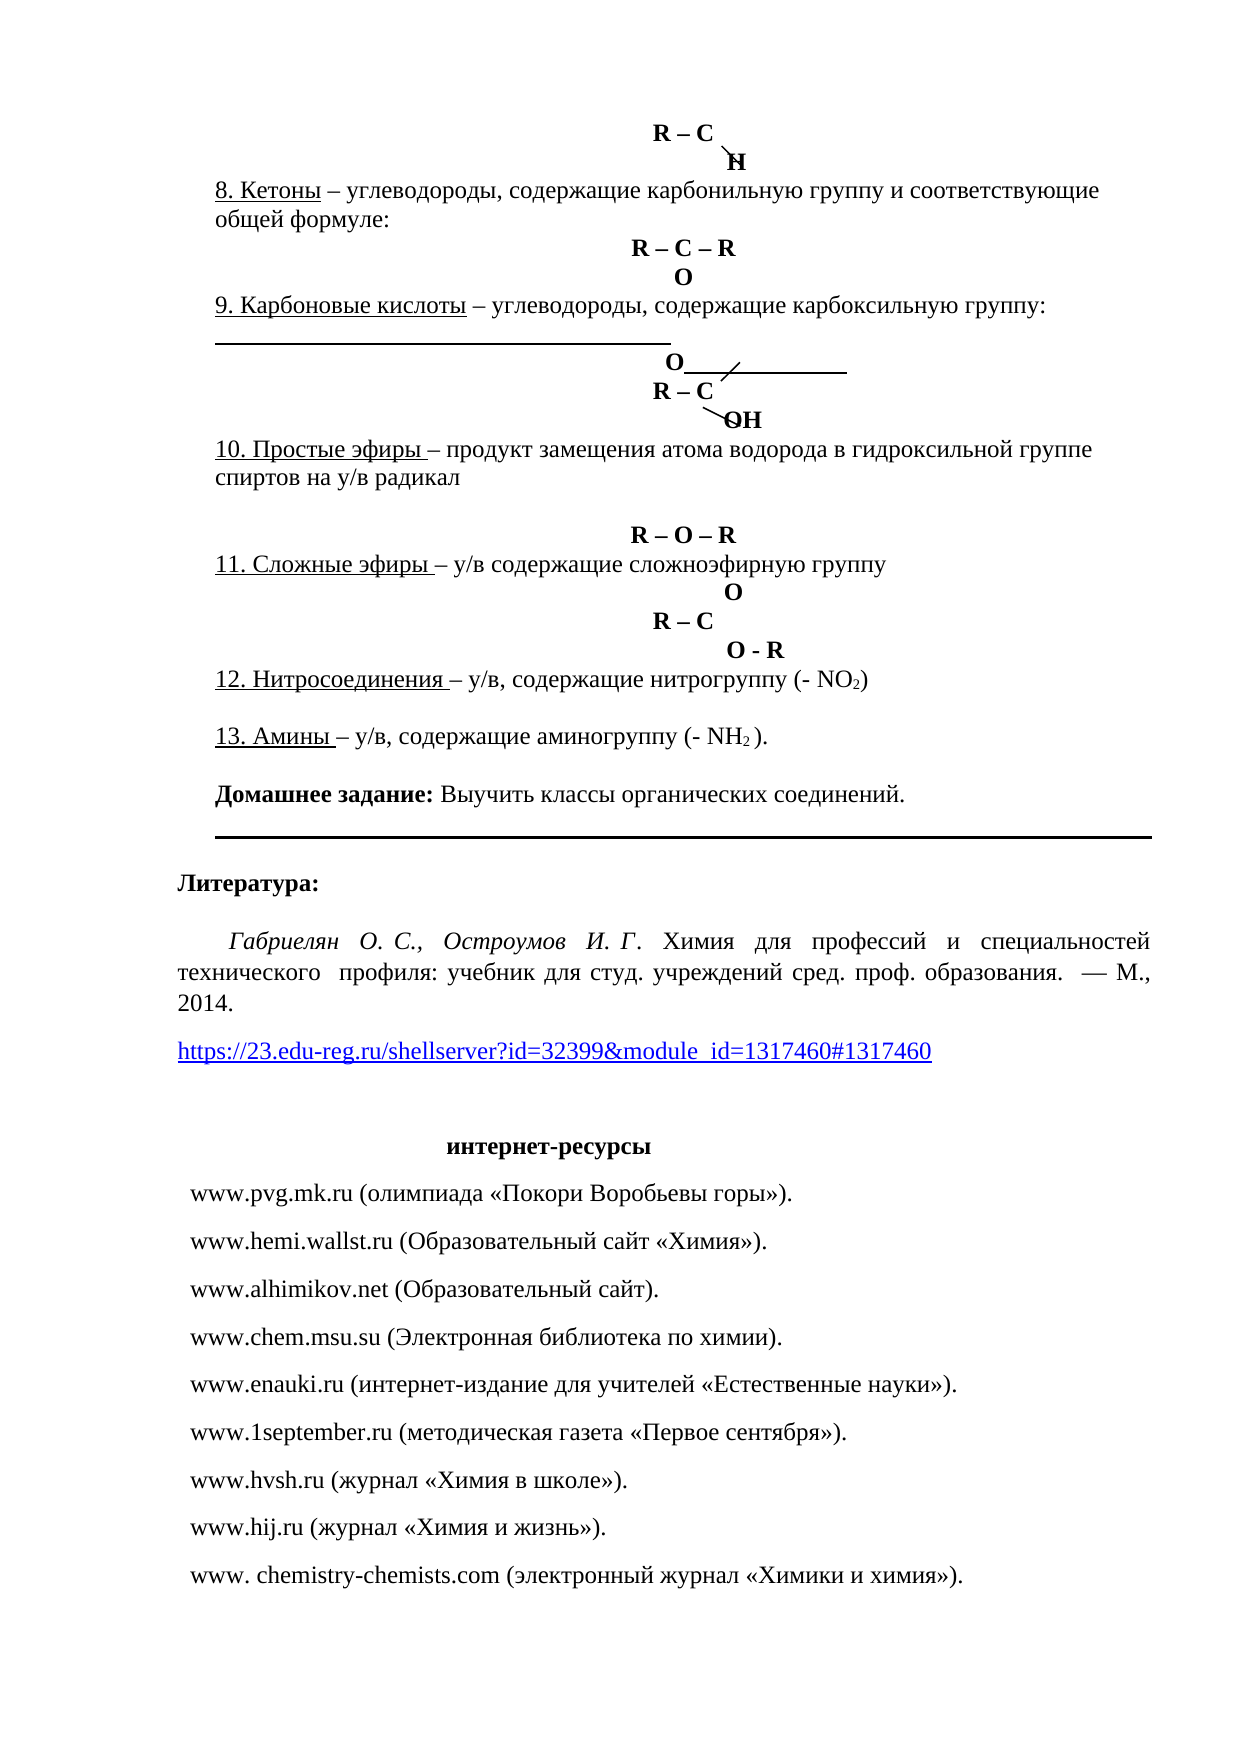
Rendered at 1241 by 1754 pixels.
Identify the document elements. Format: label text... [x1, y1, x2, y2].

text www.chem.msu.su (Электронная библиотека по химии). [177, 1322, 1152, 1350]
text 12. Нитросоединения – у/в, содержащие нитрогруппу (- NO2) [215, 664, 1152, 692]
text Габриелян О. С., Остроумов И. Г. Химия для профессий и специальностей технического профиля: учебник для студ. учреждений сред. проф. образования. — М., 2014. [177, 926, 1152, 1017]
text R – C [215, 118, 1152, 147]
text интернет-ресурсы [177, 1131, 1152, 1159]
text www.hvsh.ru (журнал «Химия в школе»). [177, 1465, 1152, 1493]
text Литература: [177, 868, 1152, 897]
text O [215, 577, 1152, 606]
text www.1september.ru (методическая газета «Первое сентября»). [177, 1417, 1152, 1446]
text O - R [215, 635, 1152, 664]
text O [215, 262, 1152, 291]
text www.hemi.wallst.ru (Образовательный сайт «Химия»). [177, 1226, 1152, 1255]
text R – C – R [215, 233, 1152, 262]
text R – C [215, 606, 1152, 635]
text 11. Сложные эфиры – у/в содержащие сложноэфирную группу [215, 549, 1152, 577]
text 8. Кетоны – углеводороды, содержащие карбонильную группу и соответствующие общей формуле: [215, 176, 1152, 233]
text OH [215, 405, 1152, 434]
text www.enauki.ru (интернет-издание для учителей «Естественные науки»). [177, 1369, 1152, 1398]
text www.hij.ru (журнал «Химия и жизнь»). [177, 1512, 1152, 1541]
text www.alhimikov.net (Образовательный сайт). [177, 1274, 1152, 1303]
text H [215, 147, 1152, 176]
text 13. Амины – у/в, содержащие аминогруппу (- NH2 ). [215, 721, 1152, 750]
text R – O – R [215, 520, 1152, 549]
text https://23.edu-reg.ru/shellserver?id=32399&module_id=1317460#1317460 [177, 1036, 1152, 1065]
text Домашнее задание: Выучить классы органических соединений. [215, 779, 1152, 807]
text R – C [215, 376, 1152, 405]
text www.pvg.mk.ru (олимпиада «Покори Воробьевы горы»). [177, 1178, 1152, 1207]
text 9. Карбоновые кислоты – углеводороды, содержащие карбоксильную группу: [215, 291, 1152, 319]
text O [215, 347, 1152, 376]
text 10. Простые эфиры – продукт замещения атома водорода в гидроксильной группе спиртов на у/в радикал [215, 434, 1152, 491]
text www. chemistry-chemists.com (электронный журнал «Химики и химия»). [177, 1560, 1152, 1589]
